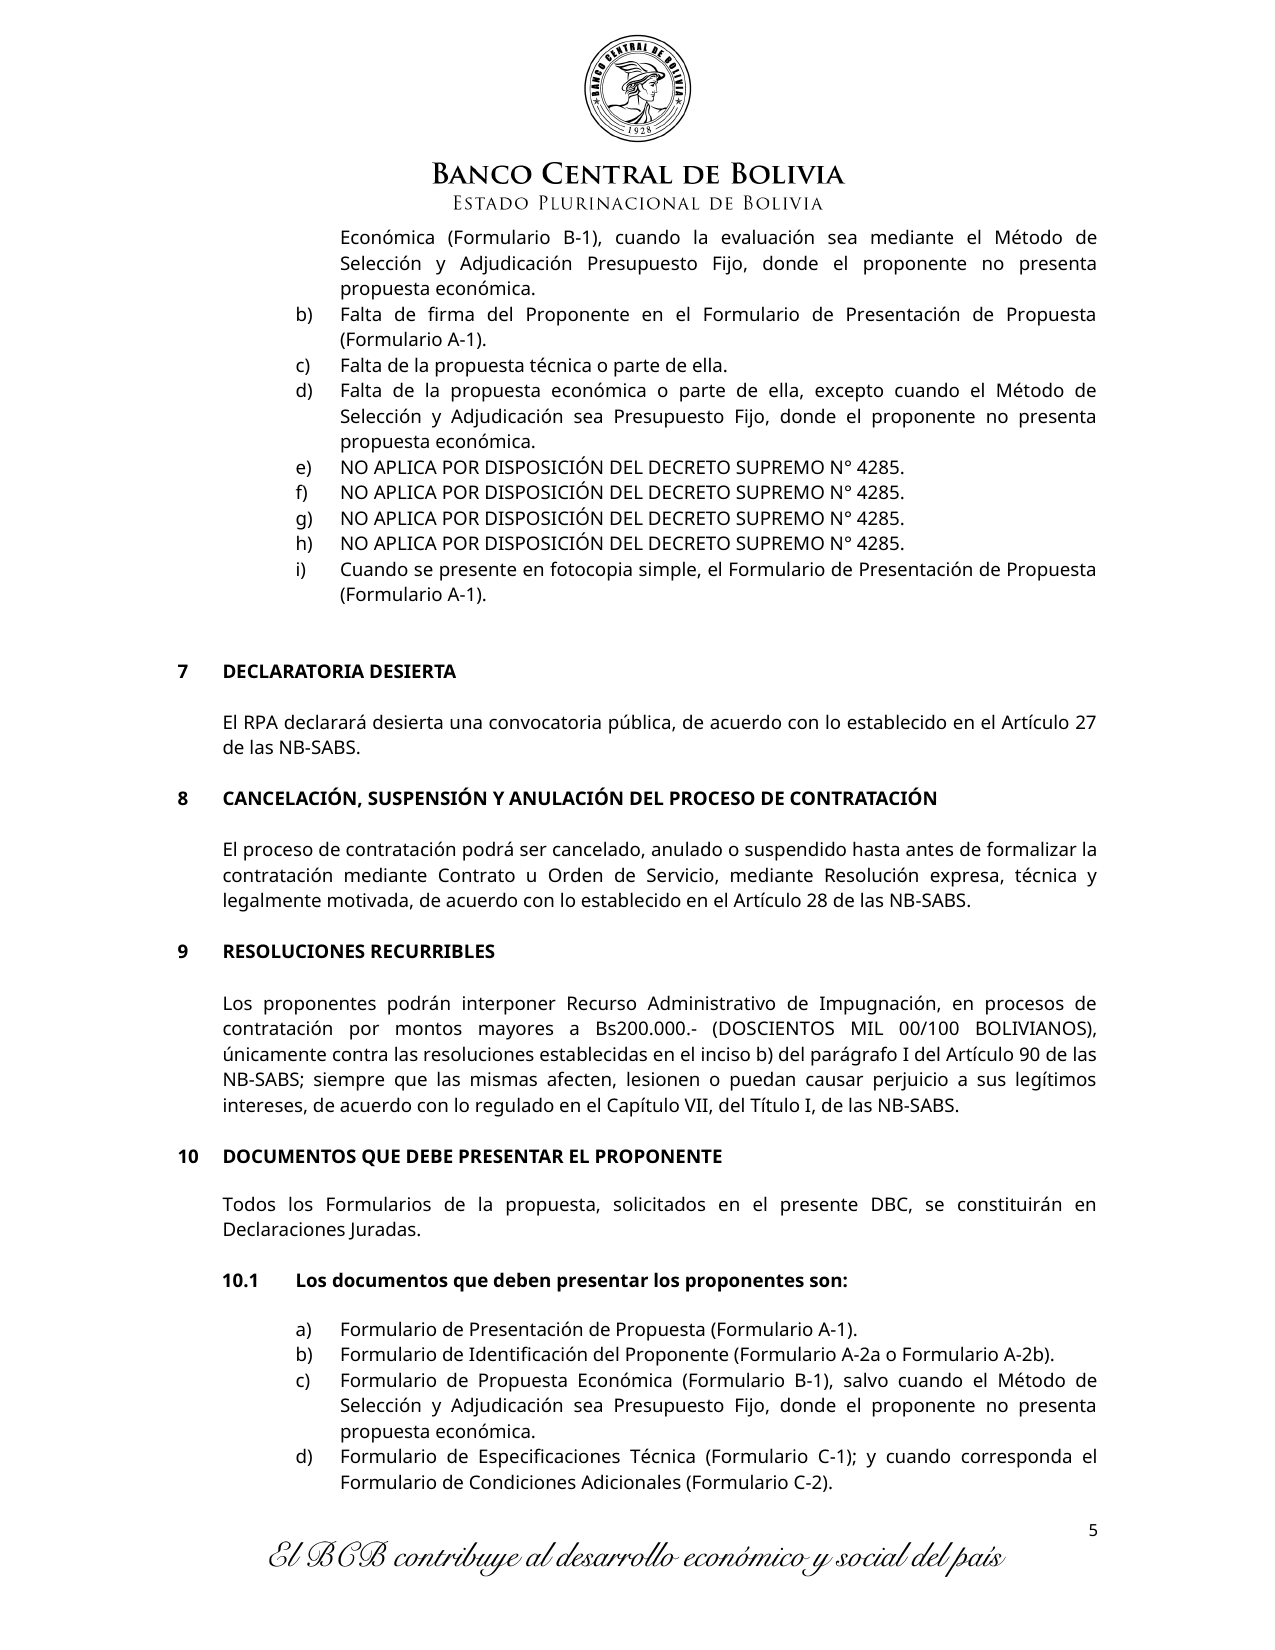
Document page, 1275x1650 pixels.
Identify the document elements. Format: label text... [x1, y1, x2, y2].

list Los documentos que deben presentar los proponentes son: [222, 1268, 1098, 1293]
list Cuando se presente en fotocopia simple, el Formulario de Presentación de Propuesta (Formulario A-1). [295, 556, 1098, 607]
list Falta de la propuesta técnica o parte de ella. [295, 352, 1098, 377]
text El RPA declarará desierta una convocatoria pública, de acuerdo con lo establecido en el Artículo 27 de las NB-SABS. [222, 709, 1098, 760]
picture [269, 1541, 1006, 1577]
list RESOLUCIONES RECURRIBLES [177, 939, 1098, 964]
list DECLARATORIA DESIERTA [177, 658, 1098, 684]
list CANCELACIÓN, SUSPENSIÓN Y ANULACIÓN DEL PROCESO DE CONTRATACIÓN [177, 786, 1098, 811]
list Formulario de Especificaciones Técnica (Formulario C-1); y cuando corresponda el Formulario de Condiciones Adicionales (Formulario C-2). [295, 1444, 1098, 1495]
list NO APLICA POR DISPOSICIÓN DEL DECRETO SUPREMO N° 4285. [295, 505, 1098, 531]
text Todos los Formularios de la propuesta, solicitados en el presente DBC, se constituirán en Declaraciones Juradas. [222, 1191, 1098, 1242]
list NO APLICA POR DISPOSICIÓN DEL DECRETO SUPREMO N° 4285. [295, 454, 1098, 479]
list Formulario de Presentación de Propuesta (Formulario A-1). [295, 1316, 1098, 1342]
list Falta de la propuesta económica o parte de ella, excepto cuando el Método de Selección y Adjudicación sea Presupuesto Fijo, donde el proponente no presenta propuesta económica. [295, 377, 1098, 454]
list Falta de firma del Proponente en el Formulario de Presentación de Propuesta (Formulario A-1). [295, 301, 1098, 352]
picture [32, 0, 1238, 219]
list NO APLICA POR DISPOSICIÓN DEL DECRETO SUPREMO N° 4285. [295, 479, 1098, 505]
list DOCUMENTOS QUE DEBE PRESENTAR EL PROPONENTE [177, 1143, 1098, 1168]
text Los proponentes podrán interponer Recurso Administrativo de Impugnación, en procesos de contratación por montos mayores a Bs200.000.- (DOSCIENTOS MIL 00/100 BOLIVIANOS), únicamente contra las resoluciones establecidas en el inciso b) del parágrafo I del Artículo 90 de las NB-SABS; siempre que las mismas afecten, lesionen o puedan causar perjuicio a sus legítimos intereses, de acuerdo con lo regulado en el Capítulo VII, del Título I, de las NB-SABS. [222, 990, 1098, 1117]
text El proceso de contratación podrá ser cancelado, anulado o suspendido hasta antes de formalizar la contratación mediante Contrato u Orden de Servicio, mediante Resolución expresa, técnica y legalmente motivada, de acuerdo con lo establecido en el Artículo 28 de las NB-SABS. [222, 837, 1098, 913]
list NO APLICA POR DISPOSICIÓN DEL DECRETO SUPREMO N° 4285. [295, 531, 1098, 556]
list Formulario de Identificación del Proponente (Formulario A-2a o Formulario A-2b). [295, 1342, 1098, 1367]
